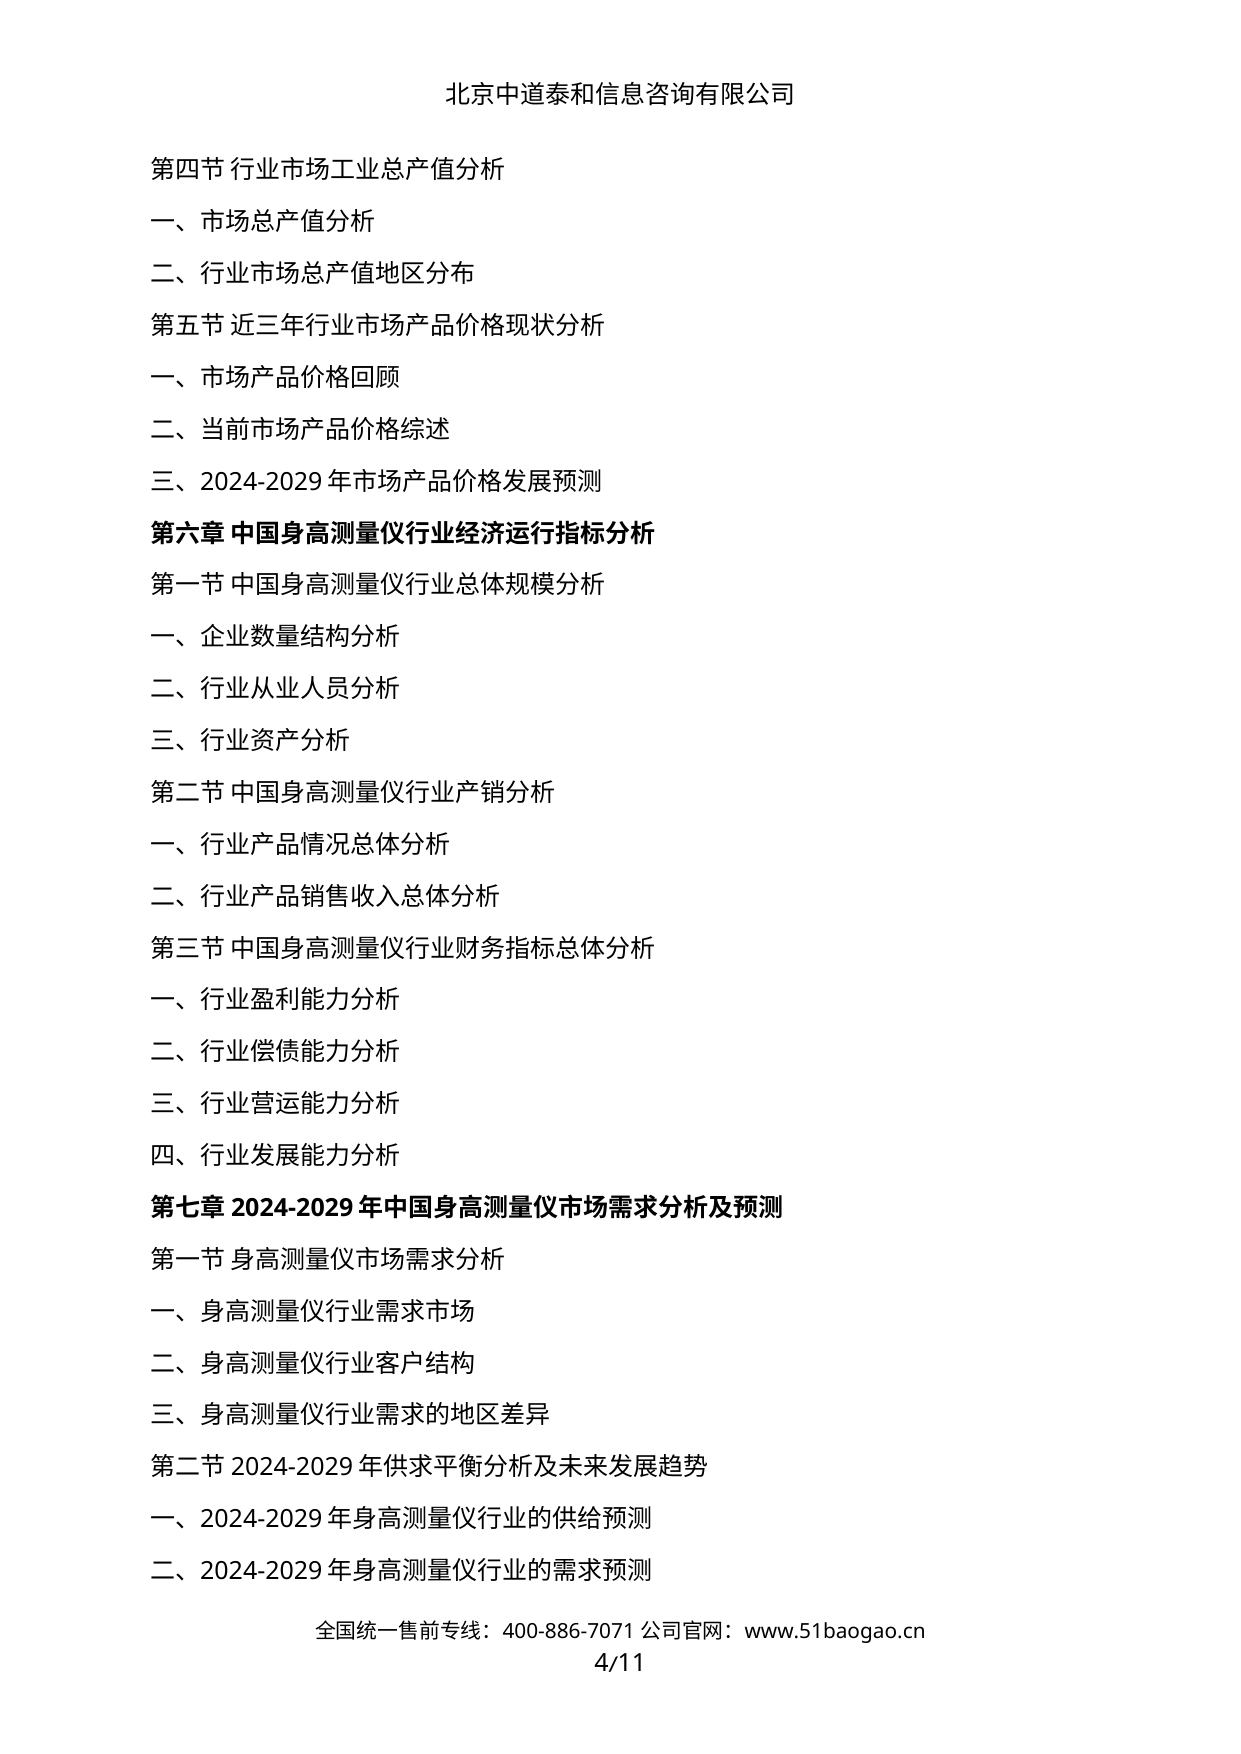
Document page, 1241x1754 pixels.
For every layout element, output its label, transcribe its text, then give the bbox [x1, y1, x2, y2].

text 二、行业偿债能力分析 [150, 1032, 1090, 1068]
text 二、行业产品销售收入总体分析 [150, 876, 1090, 912]
text 二、2024-2029年身高测量仪行业的需求预测 [150, 1551, 1090, 1587]
text 第二节 中国身高测量仪行业产销分析 [150, 772, 1090, 809]
text 三、行业资产分析 [150, 721, 1090, 757]
text 第六章 中国身高测量仪行业经济运行指标分析 [150, 513, 1090, 549]
text 三、行业营运能力分析 [150, 1084, 1090, 1120]
text 一、行业产品情况总体分析 [150, 824, 1090, 861]
text 第一节 中国身高测量仪行业总体规模分析 [150, 565, 1090, 601]
text 第三节 中国身高测量仪行业财务指标总体分析 [150, 928, 1090, 964]
text 一、身高测量仪行业需求市场 [150, 1291, 1090, 1327]
text 一、行业盈利能力分析 [150, 980, 1090, 1016]
text 二、行业从业人员分析 [150, 669, 1090, 705]
text 第五节 近三年行业市场产品价格现状分析 [150, 306, 1090, 342]
text 二、当前市场产品价格综述 [150, 409, 1090, 446]
text 四、行业发展能力分析 [150, 1136, 1090, 1172]
text 第七章 2024-2029年中国身高测量仪市场需求分析及预测 [150, 1187, 1090, 1224]
text 一、市场产品价格回顾 [150, 357, 1090, 394]
text 三、2024-2029年市场产品价格发展预测 [150, 461, 1090, 497]
text 第二节 2024-2029年供求平衡分析及未来发展趋势 [150, 1447, 1090, 1483]
text 一、2024-2029年身高测量仪行业的供给预测 [150, 1499, 1090, 1535]
text 第四节 行业市场工业总产值分析 [150, 150, 1090, 186]
text 一、企业数量结构分析 [150, 617, 1090, 653]
text 三、身高测量仪行业需求的地区差异 [150, 1395, 1090, 1431]
text 第一节 身高测量仪市场需求分析 [150, 1239, 1090, 1276]
text 二、行业市场总产值地区分布 [150, 254, 1090, 290]
text 二、身高测量仪行业客户结构 [150, 1343, 1090, 1379]
text 一、市场总产值分析 [150, 202, 1090, 238]
